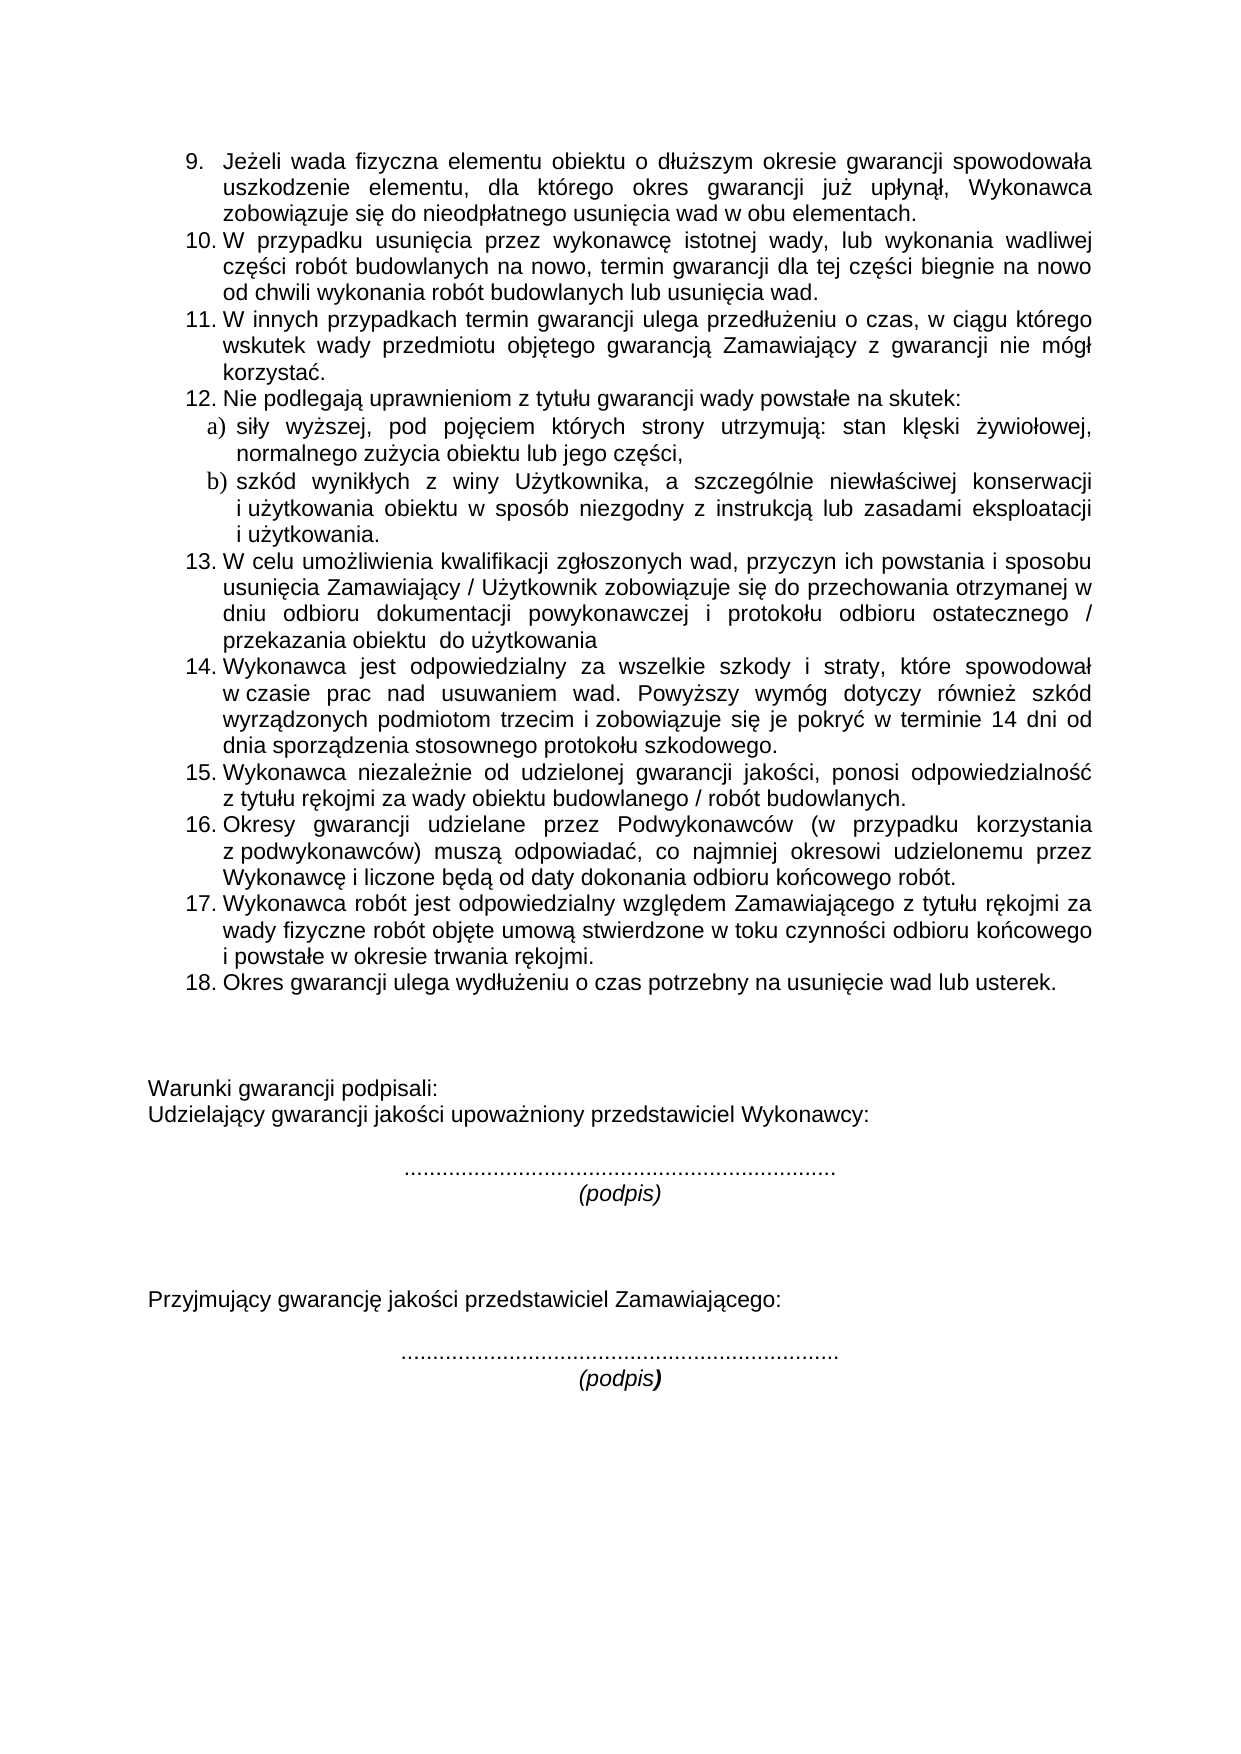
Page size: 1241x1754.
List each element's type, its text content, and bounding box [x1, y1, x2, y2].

list Nie podlegają uprawnieniom z tytułu gwarancji wady powstałe na skutek: [185, 385, 1093, 411]
list Wykonawca jest odpowiedzialny za wszelkie szkody i straty, które spowodował w czasie prac nad usuwaniem wad. Powyższy wymóg dotyczy również szkód wyrządzonych podmiotom trzecim i zobowiązuje się je pokryć w terminie 14 dni od dnia sporządzenia stosownego protokołu szkodowego. [185, 653, 1093, 758]
text Warunki gwarancji podpisali: [148, 1075, 1093, 1101]
list W innych przypadkach termin gwarancji ulega przedłużeniu o czas, w ciągu którego wskutek wady przedmiotu objętego gwarancją Zamawiający z gwarancji nie mógł korzystać. [185, 306, 1093, 385]
list Okres gwarancji ulega wydłużeniu o czas potrzebny na usunięcie wad lub usterek. [185, 969, 1093, 996]
list Okresy gwarancji udzielane przez Podwykonawców (w przypadku korzystania z podwykonawców) muszą odpowiadać, co najmniej okresowi udzielonemu przez Wykonawcę i liczone będą od daty dokonania odbioru końcowego robót. [185, 811, 1093, 890]
list W przypadku usunięcia przez wykonawcę istotnej wady, lub wykonania wadliwej części robót budowlanych na nowo, termin gwarancji dla tej części biegnie na nowo od chwili wykonania robót budowlanych lub usunięcia wad. [185, 227, 1093, 306]
list Jeżeli wada fizyczna elementu obiektu o dłuższym okresie gwarancji spowodowała uszkodzenie elementu, dla którego okres gwarancji już upłynął, Wykonawca zobowiązuje się do nieodpłatnego usunięcia wad w obu elementach. [185, 148, 1093, 227]
list siły wyższej, pod pojęciem których strony utrzymują: stan klęski żywiołowej, normalnego zużycia obiektu lub jego części, [207, 411, 1093, 466]
text (podpis) [148, 1365, 1093, 1391]
text (podpis) [148, 1180, 1093, 1207]
text .................................................................... [148, 1154, 1093, 1180]
list W celu umożliwienia kwalifikacji zgłoszonych wad, przyczyn ich powstania i sposobu usunięcia Zamawiający / Użytkownik zobowiązuje się do przechowania otrzymanej w dniu odbioru dokumentacji powykonawczej i protokołu odbioru ostatecznego / przekazania obiektu do użytkowania [185, 548, 1093, 653]
list szkód wynikłych z winy Użytkownika, a szczególnie niewłaściwej konserwacji i użytkowania obiektu w sposób niezgodny z instrukcją lub zasadami eksploatacji i użytkowania. [207, 466, 1093, 548]
list Wykonawca niezależnie od udzielonej gwarancji jakości, ponosi odpowiedzialność z tytułu rękojmi za wady obiektu budowlanego / robót budowlanych. [185, 758, 1093, 811]
text Udzielający gwarancji jakości upoważniony przedstawiciel Wykonawcy: [148, 1101, 1093, 1127]
text ..................................................................... [148, 1338, 1093, 1365]
text Przyjmujący gwarancję jakości przedstawiciel Zamawiającego: [148, 1286, 1093, 1312]
list Wykonawca robót jest odpowiedzialny względem Zamawiającego z tytułu rękojmi za wady fizyczne robót objęte umową stwierdzone w toku czynności odbioru końcowego i powstałe w okresie trwania rękojmi. [185, 890, 1093, 969]
